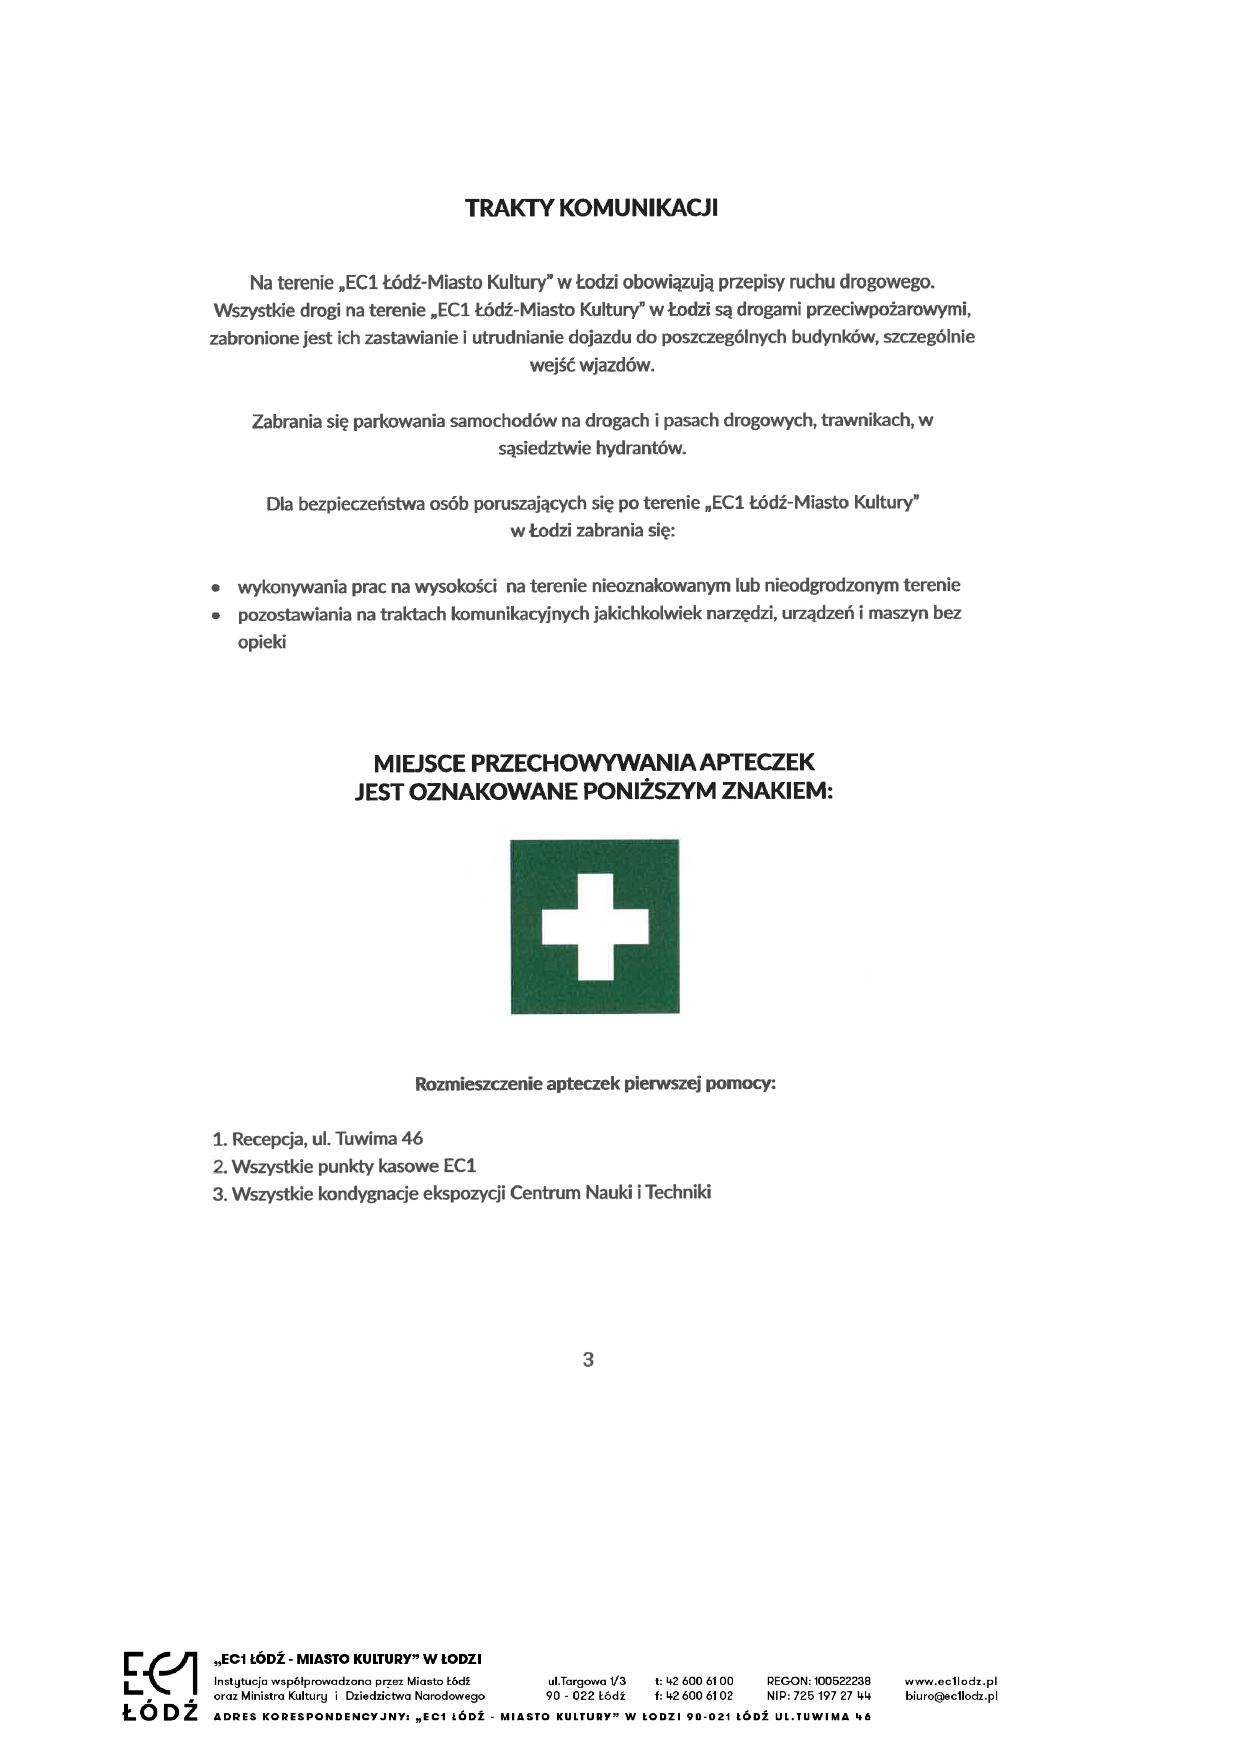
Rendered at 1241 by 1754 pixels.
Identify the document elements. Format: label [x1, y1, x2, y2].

picture [118, 1638, 1004, 1737]
picture [118, 88, 1064, 1426]
